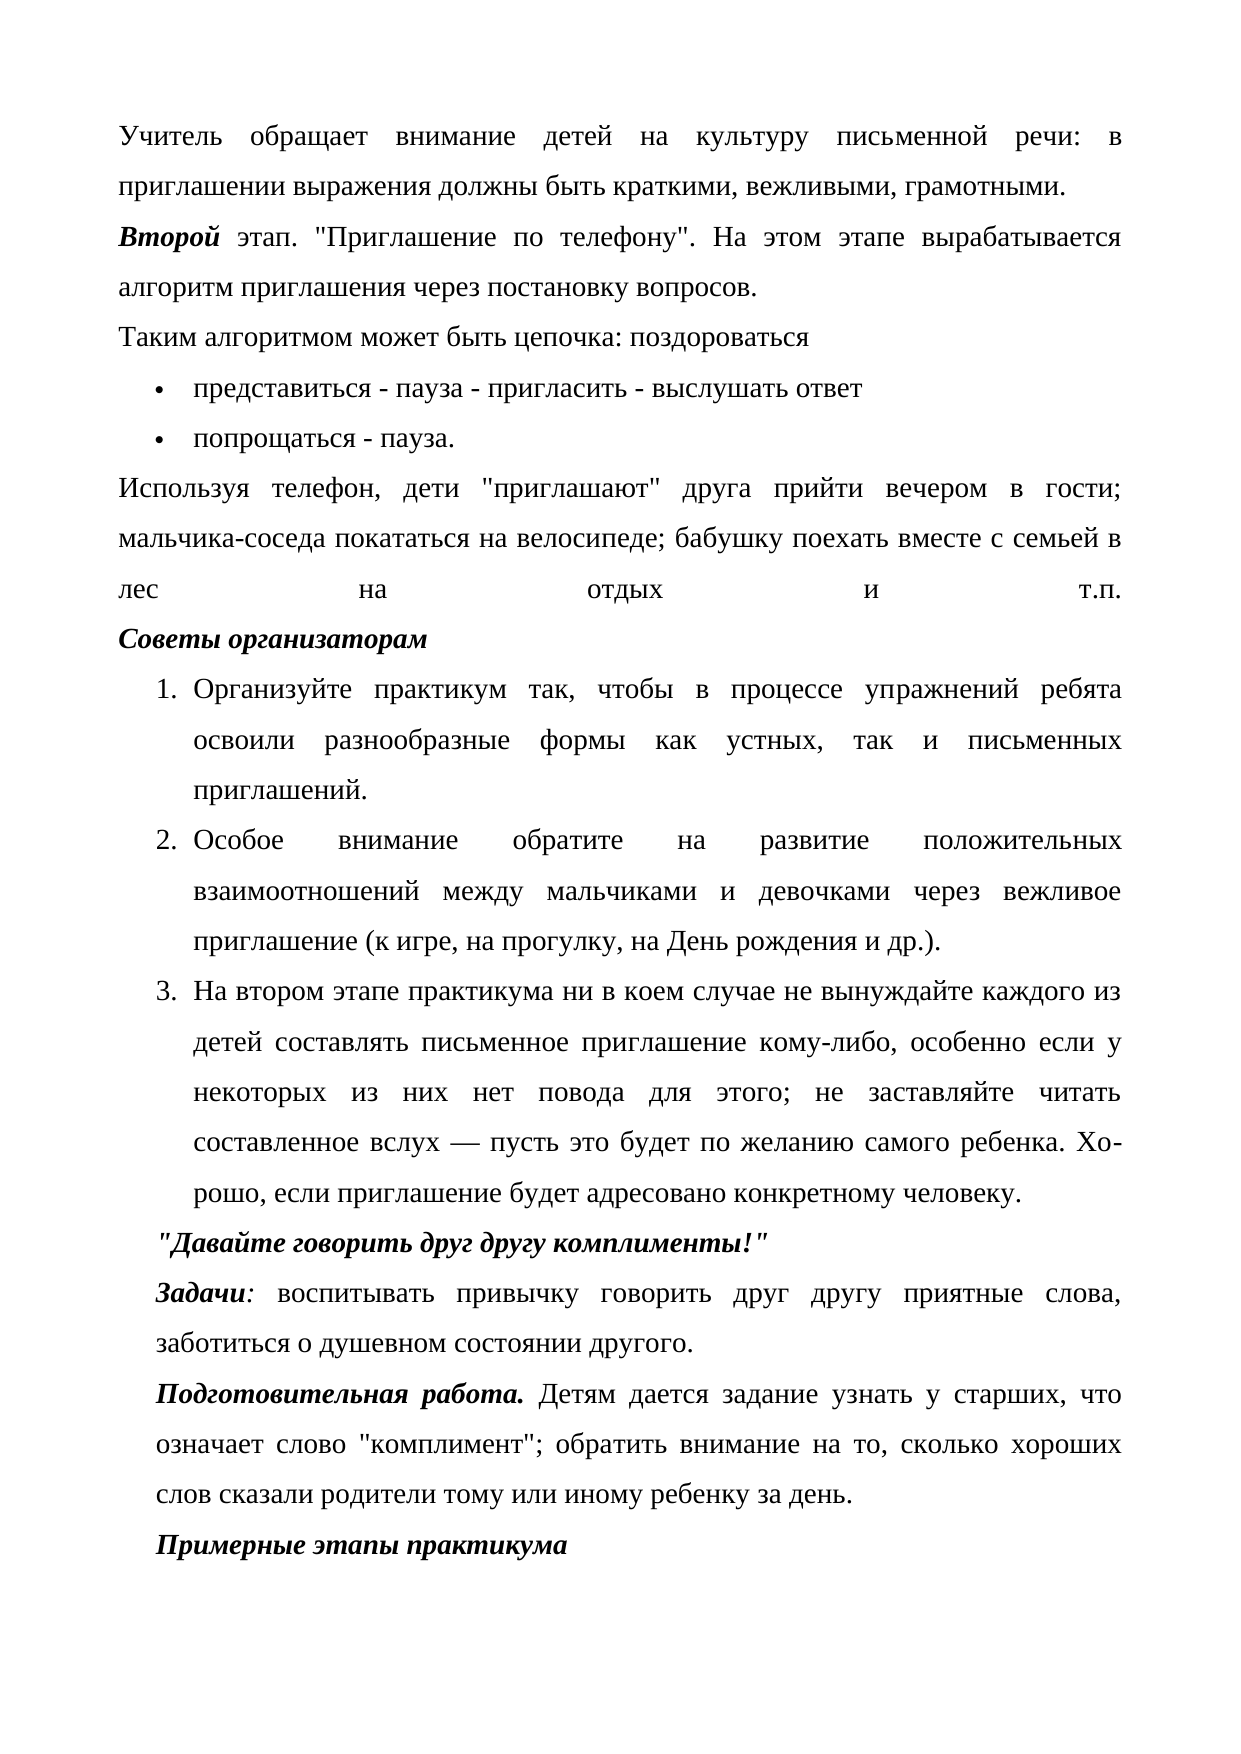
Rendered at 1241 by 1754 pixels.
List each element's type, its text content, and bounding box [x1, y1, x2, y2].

text Подготовительная работа. Детям дается задание узнать у старших, что означает слово "комплимент"; обратить внимание на то, сколько хороших слов сказали родители тому или иному ребенку за день. [156, 1376, 1122, 1510]
list Организуйте практикум так, чтобы в процессе упражнений ребята освоили разнообразные формы как устных, так и письменных приглашений. [156, 672, 1122, 806]
list попрощаться - пауза. [156, 420, 1122, 453]
list Особое внимание обратите на развитие положительных взаимоотношений между мальчиками и девочками через вежливое приглашение (к игре, на прогулку, на День рождения и др.). [156, 822, 1122, 957]
text Второй этап. "Приглашение по телефону". На этом этапе вырабатывается алгоритм приглашения через постановку вопросов. [118, 219, 1122, 303]
list представиться - пауза - пригласить - выслушать ответ [156, 370, 1122, 403]
list На втором этапе практикума ни в коем случае не вынуждайте каждого из детей составлять письменное приглашение кому-либо, особенно если у некоторых из них нет повода для этого; не заставляйте читать составленное вслух — пусть это будет по желанию самого ребенка. Хорошо, если приглашение будет адресовано конкретному человеку. [156, 973, 1122, 1208]
text Учитель обращает внимание детей на культуру письменной речи: в приглашении выражения должны быть краткими, вежливыми, грамотными. [118, 118, 1122, 202]
text Таким алгоритмом может быть цепочка: поздороваться [118, 319, 1122, 353]
text Задачи: воспитывать привычку говорить друг другу приятные слова, заботиться о душевном состоянии другого. [156, 1275, 1122, 1359]
text Примерные этапы практикума [156, 1527, 1122, 1560]
text Используя телефон, дети "приглашают" друга прийти вечером в гости; мальчика-соседа покататься на велосипеде; бабушку поехать вместе с семьей в лес на отдых и т.п. Советы организаторам [118, 470, 1122, 655]
text "Давайте говорить друг другу комплименты!" [156, 1225, 1122, 1258]
